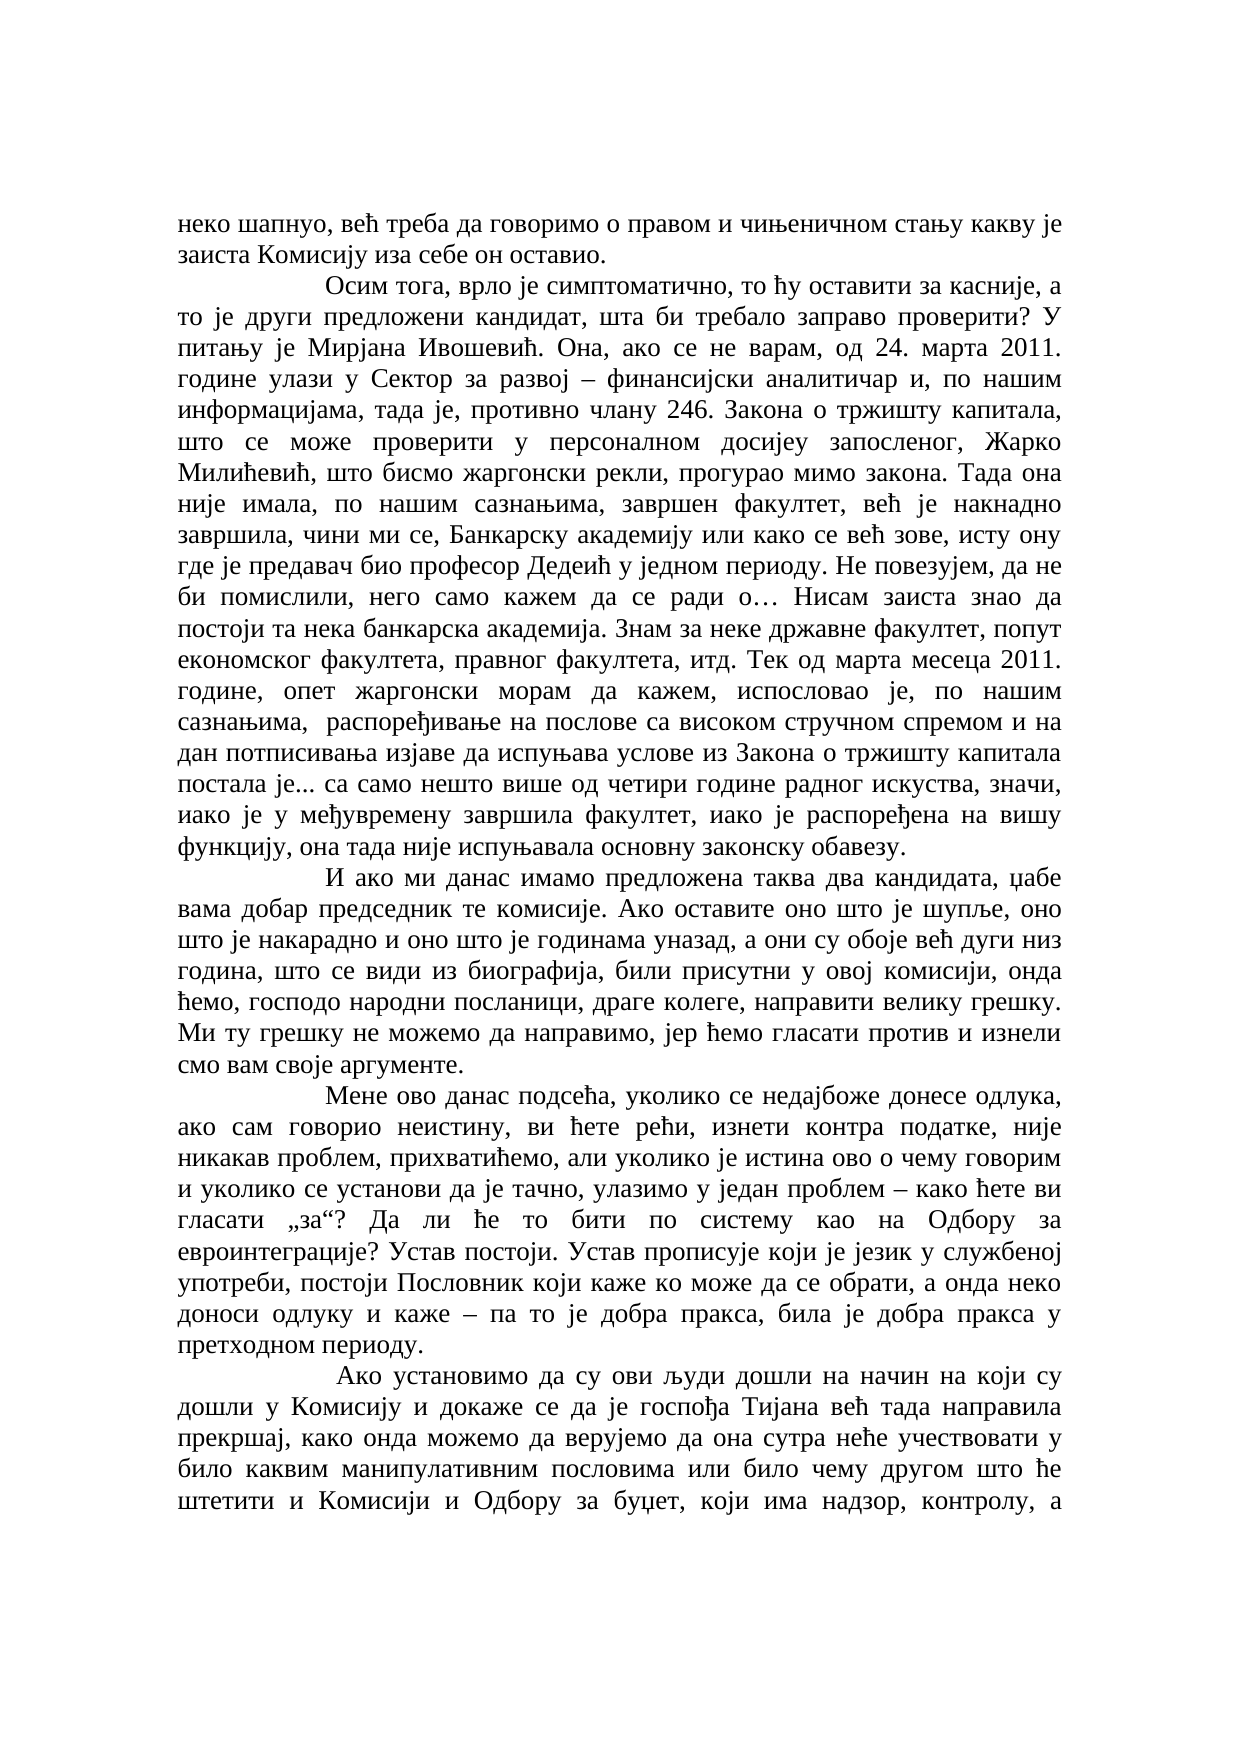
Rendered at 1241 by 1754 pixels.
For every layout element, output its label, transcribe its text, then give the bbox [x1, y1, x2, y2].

text И ако ми данас имамо предложена таква два кандидата, џабе вама добар председник те комисије. Ако оставите оно што је шупље, оно што је накарадно и оно што је годинама уназад, а они су обоје већ дуги низ година, што се види из биографија, били присутни у овој комисији, онда ћемо, господо народни посланици, драге колеге, направити велику грешку. Ми ту грешку не можемо да направимо, јер ћемо гласати против и изнели смо вам своје аргументе. [177, 861, 1063, 1079]
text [177, 1359, 1063, 1515]
text Осим тога, врло је симптоматично, то ћу оставити за касније, а то је други предложени кандидат, шта би требало заправо проверити? У питању је Мирјана Ивошевић. Она, ако се не варам, од 24. марта 2011. године улази у Сектор за развој – финансијски аналитичар и, по нашим информацијама, тада је, противно члану 246. Закона о тржишту капитала, што се може проверити у персоналном досијеу запосленог, Жарко Милићевић, што бисмо жаргонски рекли, прогурао мимо закона. Тада она није имала, по нашим сазнањима, завршен факултет, већ је накнадно завршила, чини ми се, Банкарску академију или како се већ зове, исту ону где је предавач био професор Дедеић у једном периоду. Не повезујем, да не би помислили, него само кажем да се ради о… Нисам заиста знао да постоји та нека банкарска академија. Знам за неке државне факултет, попут економског факултета, правног факултета, итд. Тек од марта месеца 2011. године, опет жаргонски морам да кажем, испословао је, по нашим сазнањима, распоређивање на послове са високом стручном спремом и на дан потписивања изјаве да испуњава услове из Закона о тржишту капитала постала је... са само нешто више од четири године радног искуства, значи, иако је у међувремену завршила факултет, иако је распоређена на вишу функцију, она тада није испуњавала основну законску обавезу. [177, 269, 1063, 861]
text Мене ово данас подсећа, уколико се недајбоже донесе одлука, ако сам говорио неистину, ви ћете рећи, изнети контра податке, није никакав проблем, прихватићемо, али уколико је истина ово о чему говорим и уколико се установи да је тачно, улазимо у један проблем – како ћете ви гласати „за“? Да ли ће то бити по систему као на Одбору за евроинтеграције? Устав постоји. Устав прописује који је језик у службеној употреби, постоји Пословник који каже ко може да се обрати, а онда неко доноси одлуку и каже – па то је добра пракса, била је добра пракса у претходном периоду. [177, 1079, 1063, 1359]
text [177, 207, 1063, 269]
